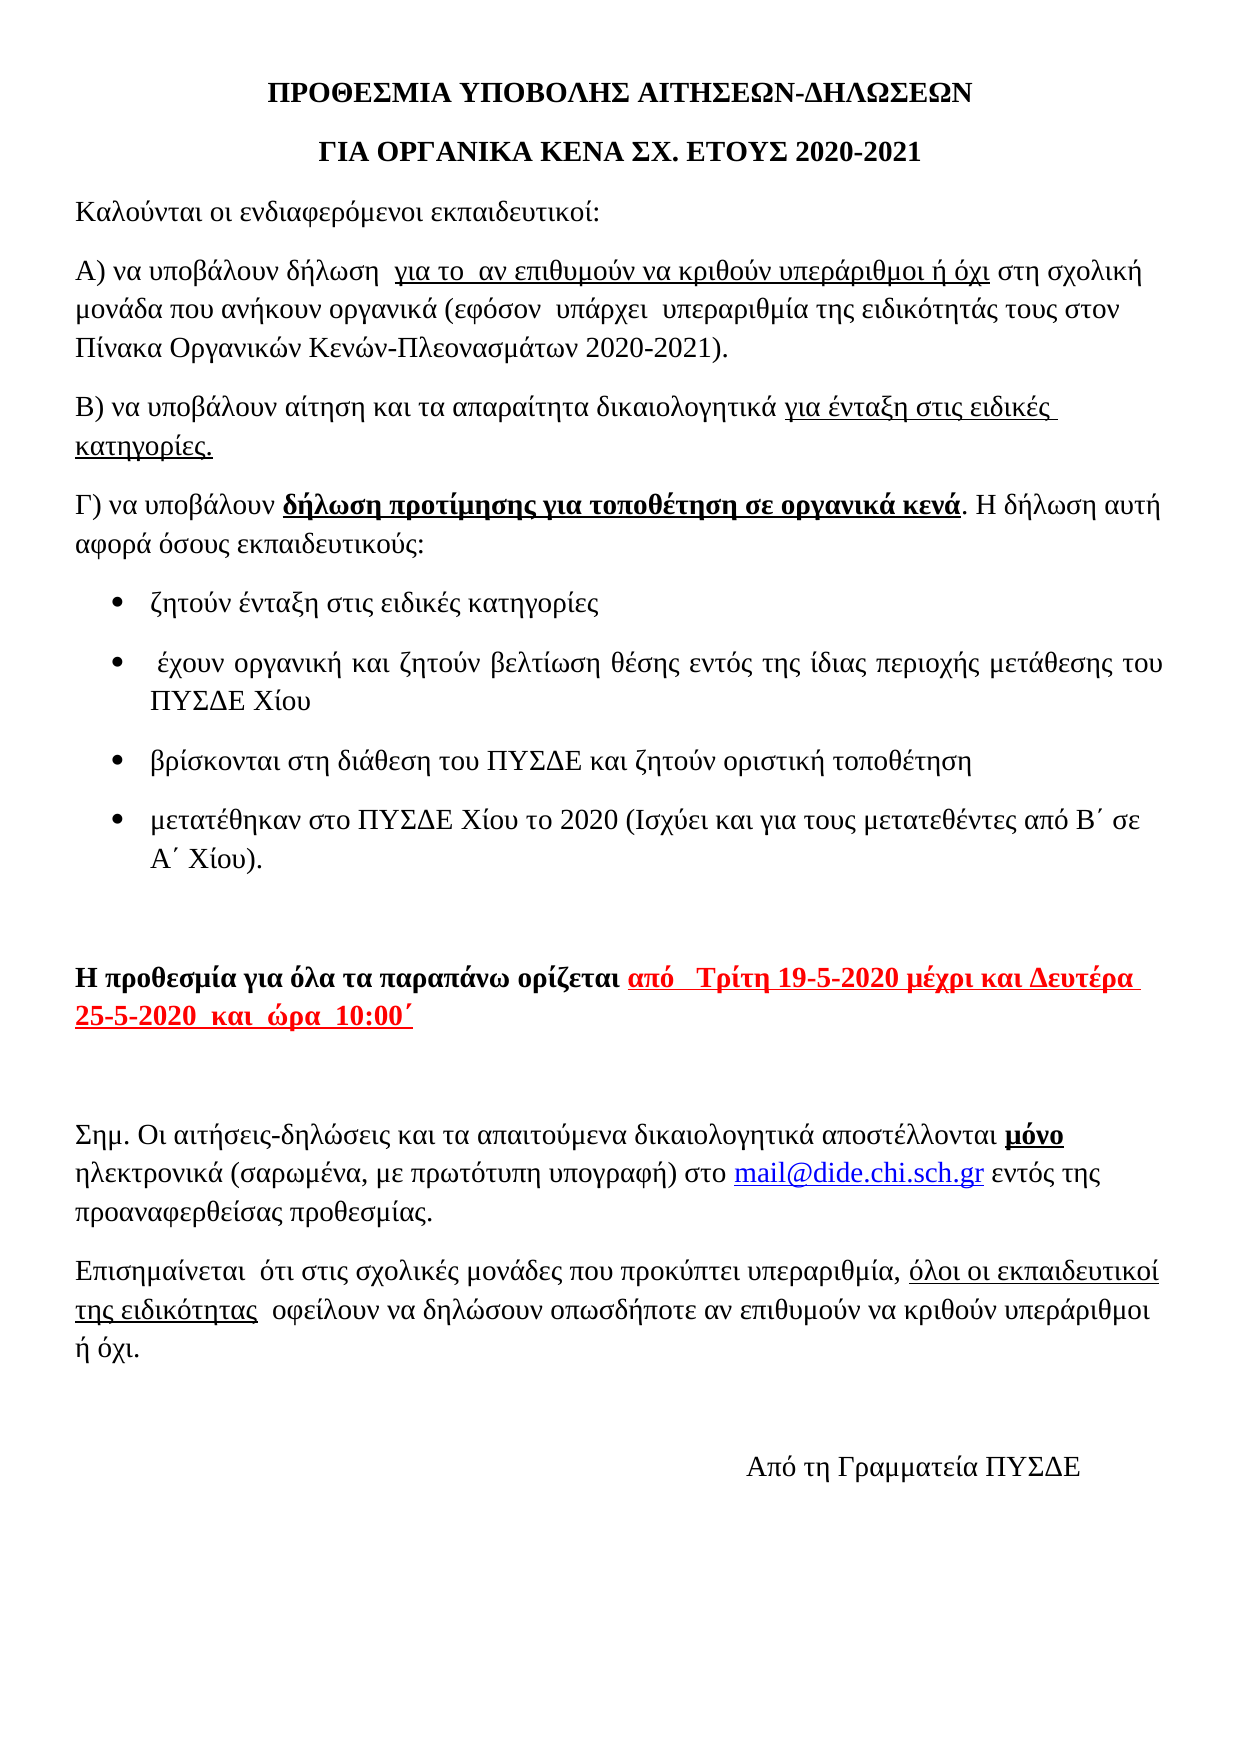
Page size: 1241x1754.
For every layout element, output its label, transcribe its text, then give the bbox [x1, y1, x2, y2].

text Γ) να υποβάλουν δήλωση προτίμησης για τοποθέτηση σε οργανικά κενά. Η δήλωση αυτή αφορά όσους εκπαιδευτικούς: [75, 487, 1165, 559]
text Σημ. Οι αιτήσεις-δηλώσεις και τα απαιτούμενα δικαιολογητικά αποστέλλονται μόνο ηλεκτρονικά (σαρωμένα, με πρωτότυπη υπογραφή) στο mail@dide.chi.sch.gr εντός της προαναφερθείσας προθεσμίας. [75, 1117, 1165, 1228]
list έχουν οργανική και ζητούν βελτίωση θέσης εντός της ίδιας περιοχής μετάθεσης του ΠΥΣΔΕ Χίου [112, 645, 1165, 717]
text Η προθεσμία για όλα τα παραπάνω ορίζεται από Τρίτη 19-5-2020 μέχρι και Δευτέρα 25-5-2020 και ώρα 10:00΄ [75, 960, 1165, 1032]
text ΠΡΟΘΕΣΜΙΑ ΥΠΟΒΟΛΗΣ ΑΙΤΗΣΕΩΝ-ΔΗΛΩΣΕΩΝ [75, 75, 1165, 108]
list βρίσκονται στη διάθεση του ΠΥΣΔΕ και ζητούν οριστική τοποθέτηση [112, 743, 1165, 777]
text Επισημαίνεται ότι στις σχολικές μονάδες που προκύπτει υπεραριθμία, όλοι οι εκπαιδευτικοί της ειδικότητας οφείλουν να δηλώσουν οπωσδήποτε αν επιθυμούν να κριθούν υπεράριθμοι ή όχι. [75, 1253, 1165, 1364]
text Καλούνται οι ενδιαφερόμενοι εκπαιδευτικοί: [75, 194, 1165, 227]
list ζητούν ένταξη στις ειδικές κατηγορίες [112, 585, 1165, 619]
text Από τη Γραμματεία ΠΥΣΔΕ [75, 1449, 1165, 1483]
list μετατέθηκαν στο ΠΥΣΔΕ Χίου τo 2020 (Ισχύει και για τους μετατεθέντες από Β΄ σε Α΄ Χίου). [112, 802, 1165, 874]
text ΓΙΑ ΟΡΓΑΝΙΚΑ ΚΕΝΑ ΣΧ. ΕΤΟΥΣ 2020-2021 [75, 134, 1165, 168]
text Α) να υποβάλουν δήλωση για το αν επιθυμούν να κριθούν υπεράριθμοι ή όχι στη σχολική μονάδα που ανήκουν οργανικά (εφόσον υπάρχει υπεραριθμία της ειδικότητάς τους στον Πίνακα Οργανικών Κενών-Πλεονασμάτων 2020-2021). [75, 253, 1165, 364]
text Β) να υποβάλουν αίτηση και τα απαραίτητα δικαιολογητικά για ένταξη στις ειδικές κατηγορίες. [75, 389, 1165, 462]
